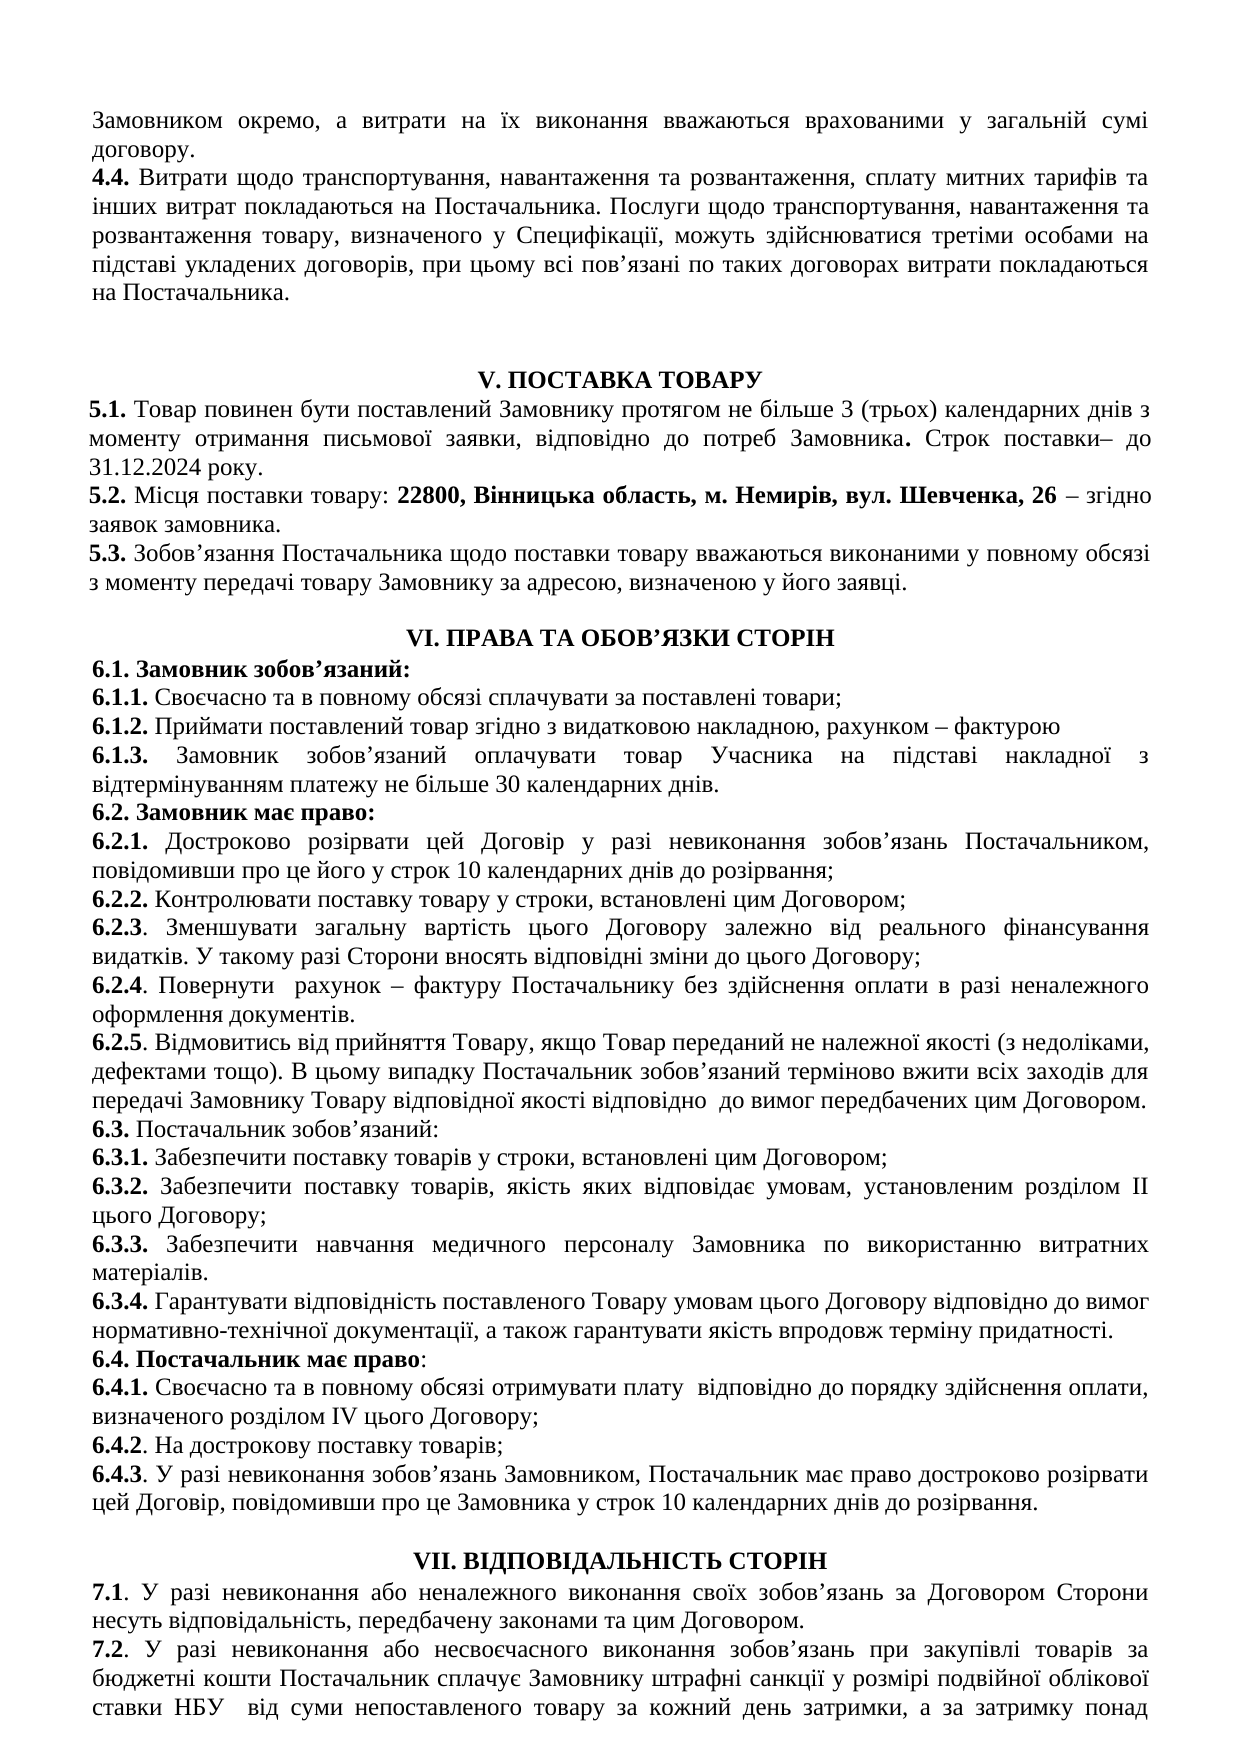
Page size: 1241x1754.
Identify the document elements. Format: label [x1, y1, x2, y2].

table_cell [89, 104, 1152, 1722]
